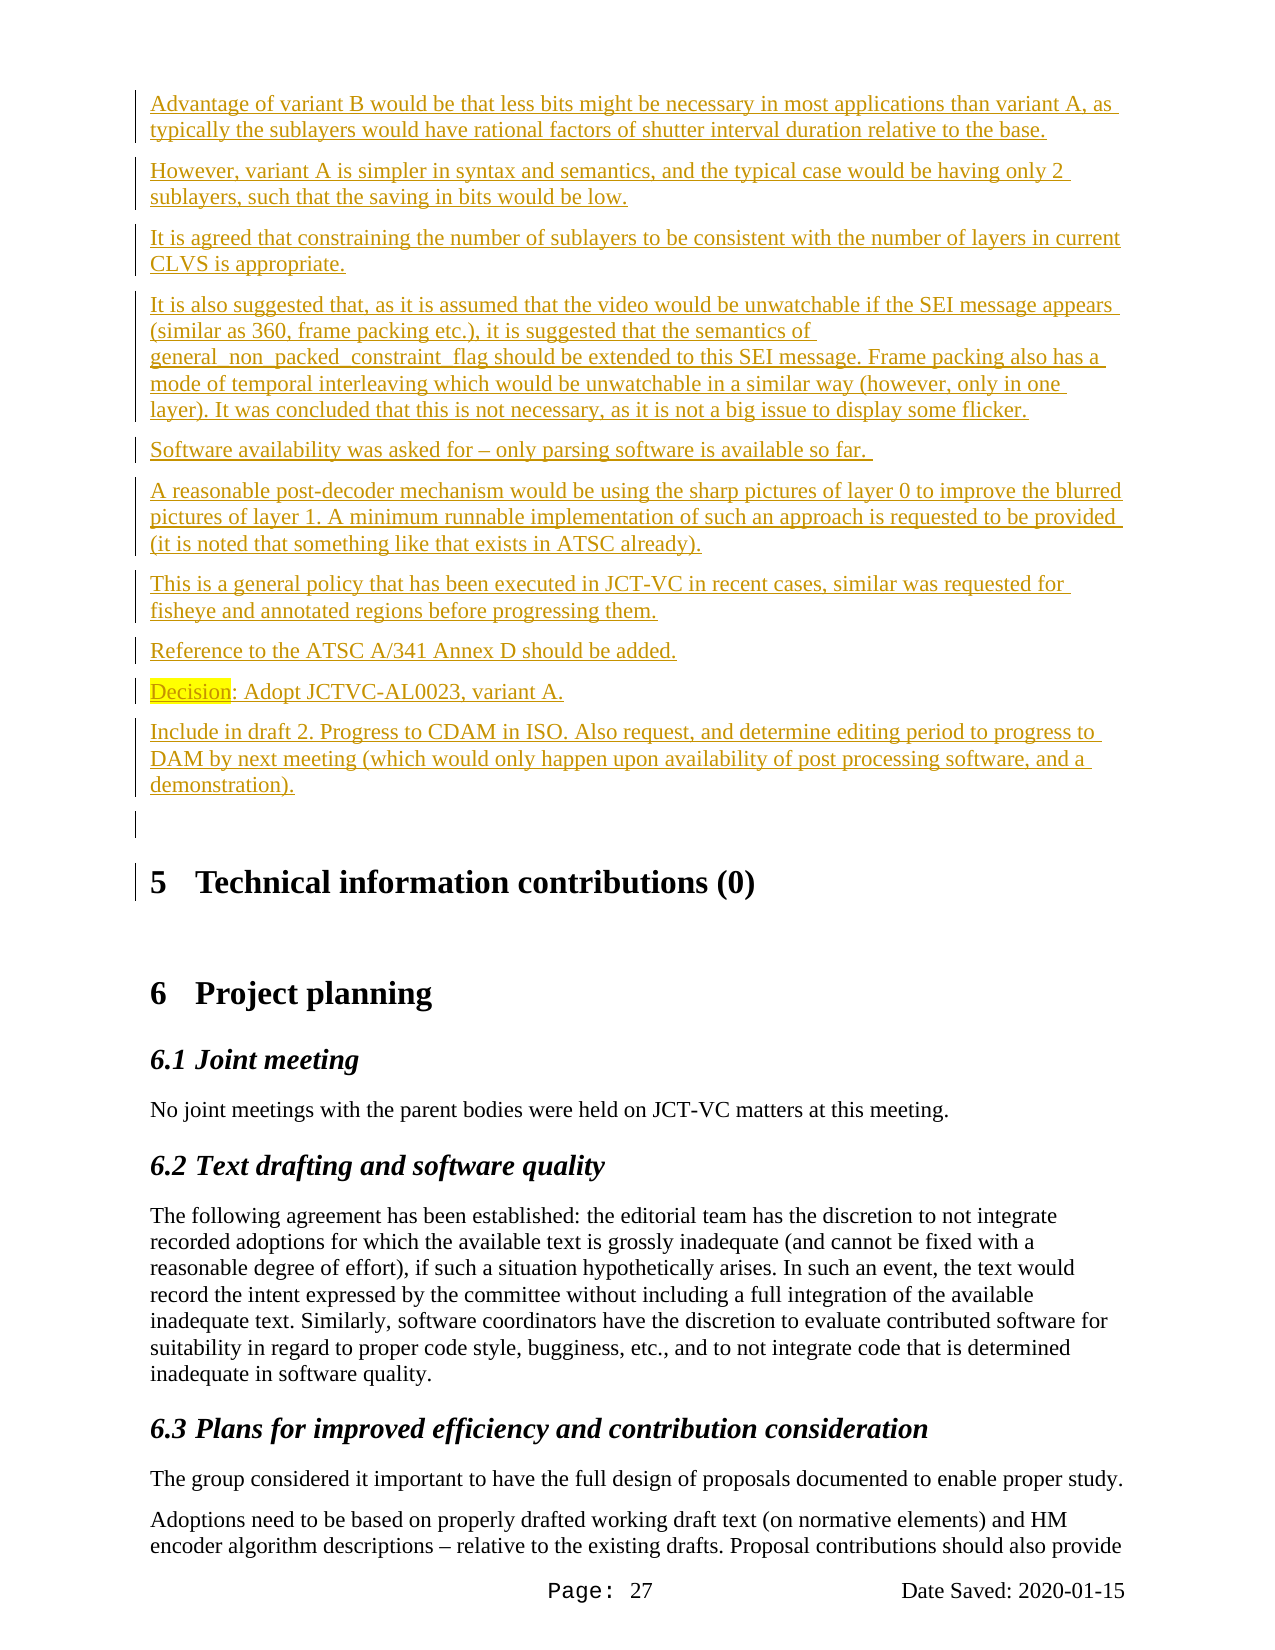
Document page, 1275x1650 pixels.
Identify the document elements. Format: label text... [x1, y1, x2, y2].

text The following agreement has been established: the editorial team has the discretion to not integrate recorded adoptions for which the available text is grossly inadequate (and cannot be fixed with a reasonable degree of effort), if such a situation hypothetically arises. In such an event, the text would record the intent expressed by the committee without including a full integration of the available inadequate text. Similarly, software coordinators have the discretion to evaluate contributed software for suitability in regard to proper code style, bugginess, etc., and to not integrate code that is determined inadequate in software quality. [150, 1202, 1125, 1386]
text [150, 1506, 1125, 1558]
subtitle Project planning [150, 973, 1125, 1011]
subtitle Plans for improved efficiency and contribution consideration [150, 1411, 1125, 1445]
text No joint meetings with the parent bodies were held on JCT-VC matters at this meeting. [150, 1096, 1125, 1123]
text The group considered it important to have the full design of proposals documented to enable proper study. [150, 1465, 1125, 1492]
subtitle Text drafting and software quality [150, 1148, 1125, 1181]
subtitle Technical information contributions (0) [150, 863, 1125, 901]
subtitle Joint meeting [150, 1042, 1125, 1076]
